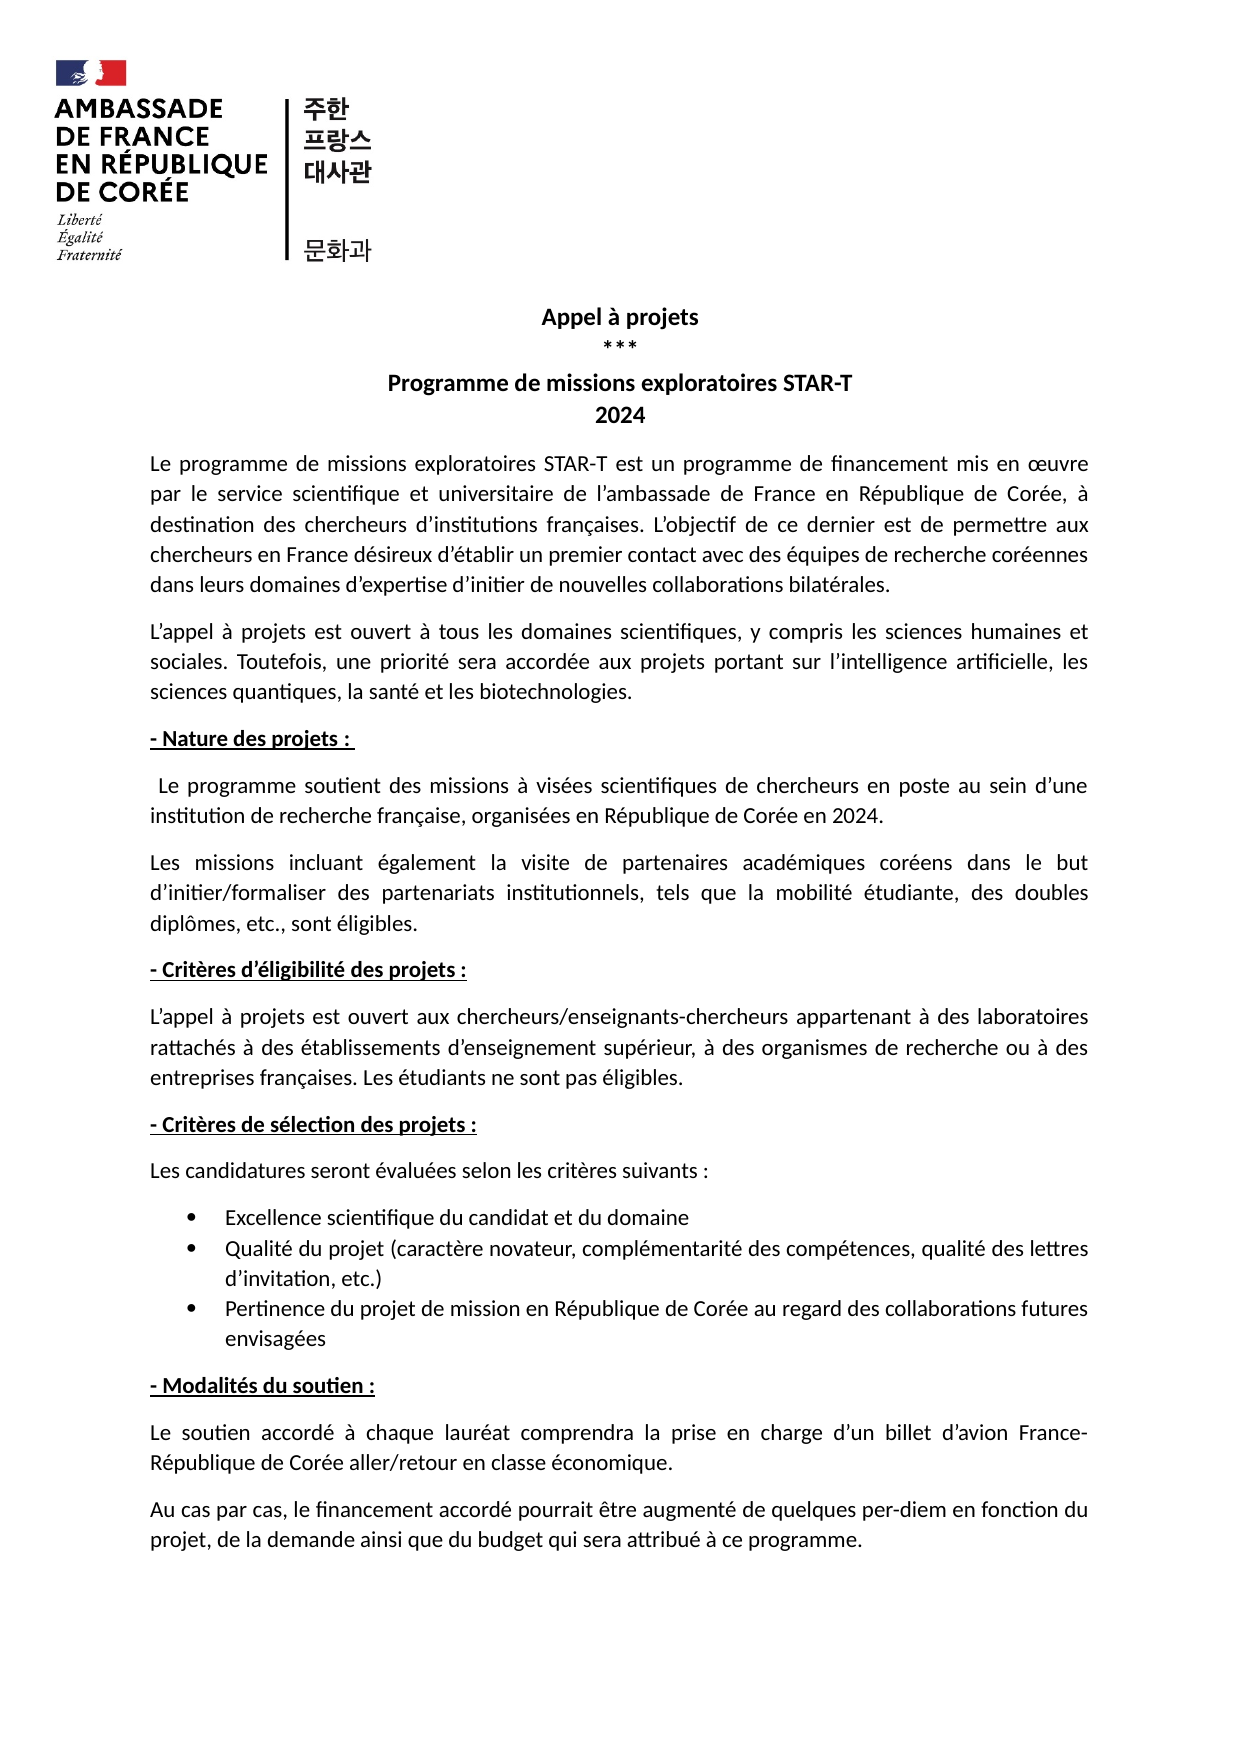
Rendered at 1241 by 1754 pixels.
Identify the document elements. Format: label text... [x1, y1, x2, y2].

text Le programme soutient des missions à visées scientifiques de chercheurs en poste au sein d’une institution de recherche française, organisées en République de Corée en 2024. [150, 771, 1090, 829]
text - Modalités du soutien : [150, 1371, 1090, 1399]
text Le soutien accordé à chaque lauréat comprendra la prise en charge d’un billet d’avion France-République de Corée aller/retour en classe économique. [150, 1418, 1090, 1476]
list Qualité du projet (caractère novateur, complémentarité des compétences, qualité des lettres d’invitation, etc.) [187, 1234, 1090, 1292]
text - Nature des projets : [150, 724, 1090, 752]
text Programme de missions exploratoires STAR-T [150, 367, 1090, 397]
text L’appel à projets est ouvert aux chercheurs/enseignants-chercheurs appartenant à des laboratoires rattachés à des établissements d’enseignement supérieur, à des organismes de recherche ou à des entreprises françaises. Les étudiants ne sont pas éligibles. [150, 1002, 1090, 1091]
text - Critères d’éligibilité des projets : [150, 956, 1090, 983]
text Au cas par cas, le financement accordé pourrait être augmenté de quelques per-diem en fonction du projet, de la demande ainsi que du budget qui sera attribué à ce programme. [150, 1495, 1090, 1553]
text 2024 [150, 400, 1090, 430]
text Le programme de missions exploratoires STAR-T est un programme de financement mis en œuvre par le service scientifique et universitaire de l’ambassade de France en République de Corée, à destination des chercheurs d’institutions françaises. L’objectif de ce dernier est de permettre aux chercheurs en France désireux d’établir un premier contact avec des équipes de recherche coréennes dans leurs domaines d’expertise d’initier de nouvelles collaborations bilatérales. [150, 449, 1090, 598]
text L’appel à projets est ouvert à tous les domaines scientifiques, y compris les sciences humaines et sociales. Toutefois, une priorité sera accordée aux projets portant sur l’intelligence artificielle, les sciences quantiques, la santé et les biotechnologies. [150, 617, 1090, 705]
list Excellence scientifique du candidat et du domaine [187, 1203, 1090, 1231]
text - Critères de sélection des projets : [150, 1110, 1090, 1138]
text Appel à projets [150, 301, 1090, 331]
list Pertinence du projet de mission en République de Corée au regard des collaborations futures envisagées [187, 1294, 1090, 1352]
text Les candidatures seront évaluées selon les critères suivants : [150, 1157, 1090, 1184]
picture [29, 34, 395, 288]
text Les missions incluant également la visite de partenaires académiques coréens dans le but d’initier/formaliser des partenariats institutionnels, tels que la mobilité étudiante, des doubles diplômes, etc., sont éligibles. [150, 848, 1090, 937]
text *** [150, 334, 1090, 364]
